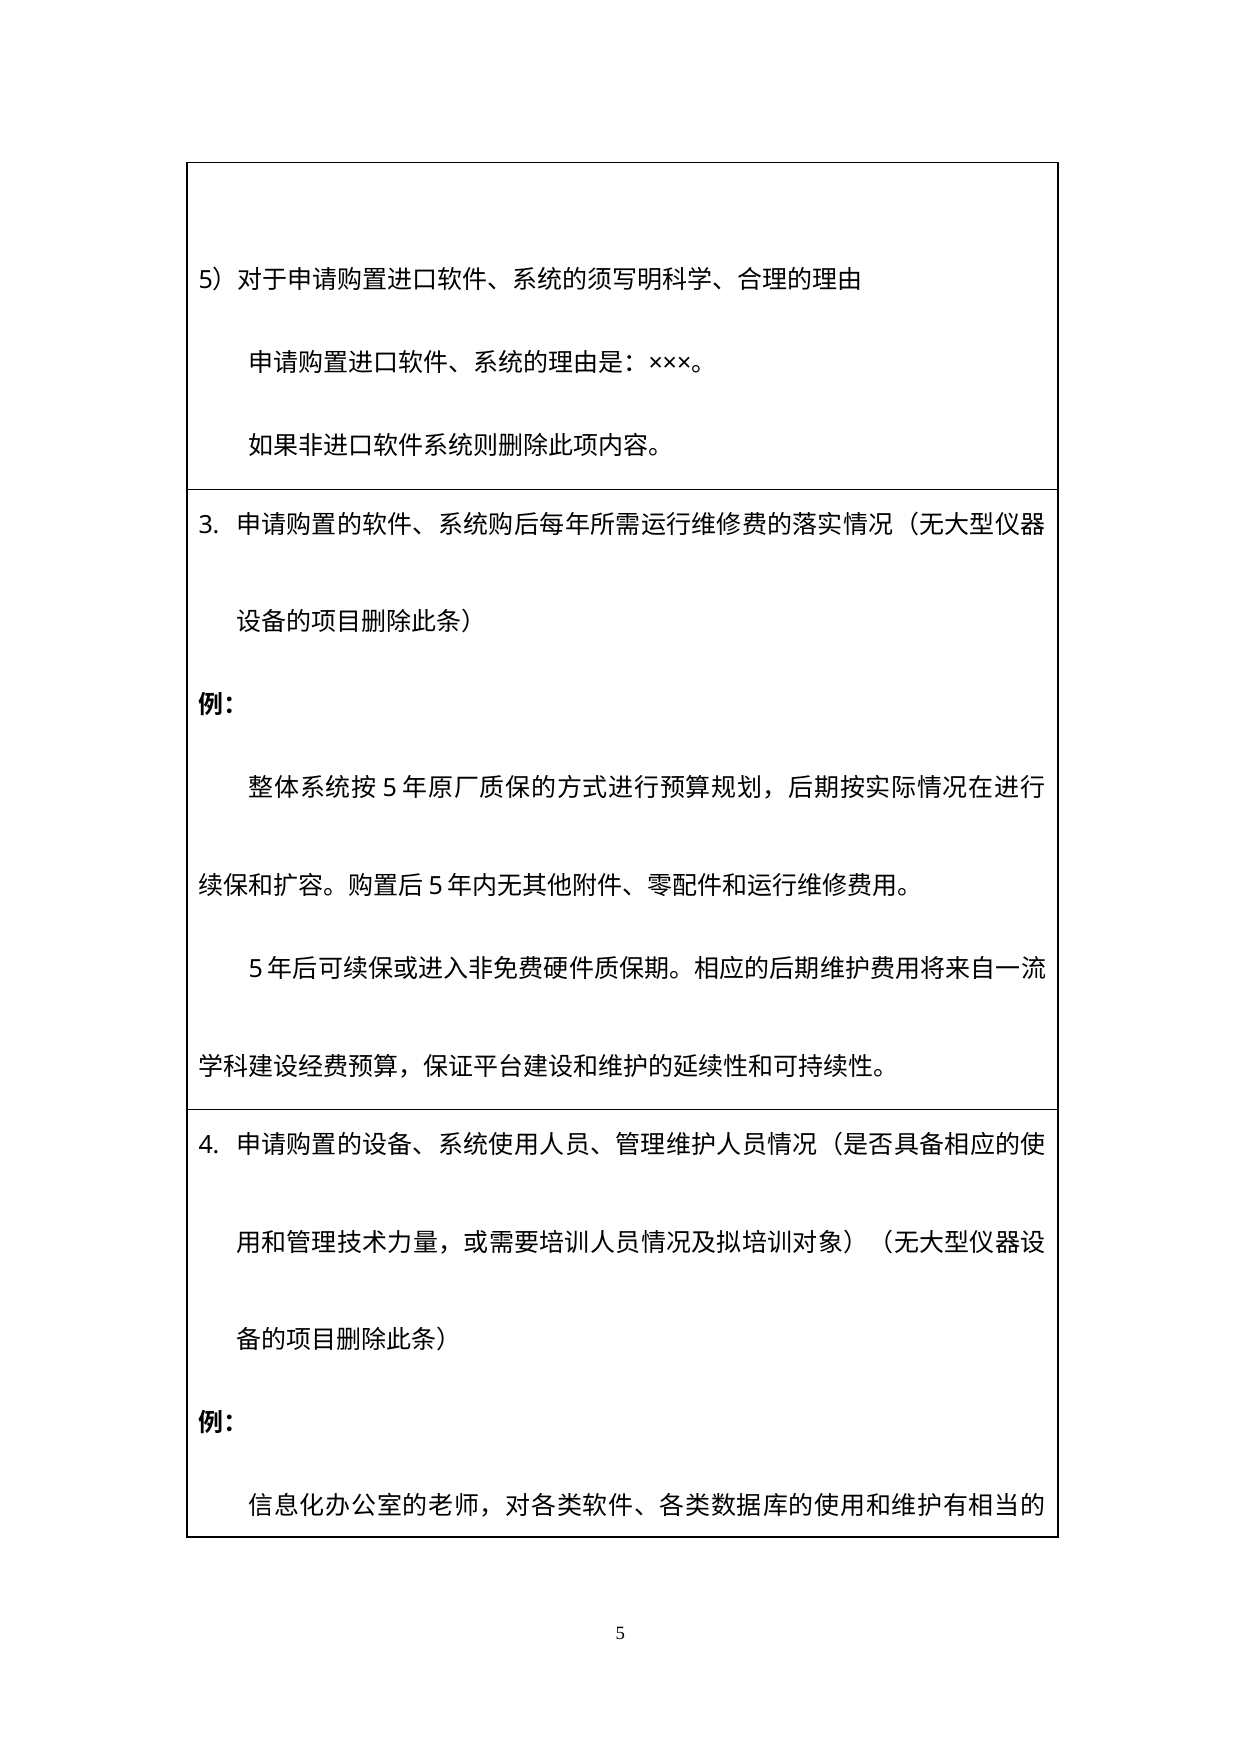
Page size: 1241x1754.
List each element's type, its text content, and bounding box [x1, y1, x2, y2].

table_cell 申请购置的软件、系统购后每年所需运行维修费的落实情况（无大型仪器设备的项目删除此条） 例： 整体系统按5年原厂质保的方式进行预算规划，后期按实际情况在进行续保和扩容。购置后5年内无其他附件、零配件和运行维修费用。 5年后可续保或进入非免费硬件质保期。相应的后期维护费用将来自一流学科建设经费预算，保证平台建设和维护的延续性和可持续性。 [188, 490, 1057, 1109]
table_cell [188, 1110, 1057, 1536]
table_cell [188, 163, 1057, 489]
